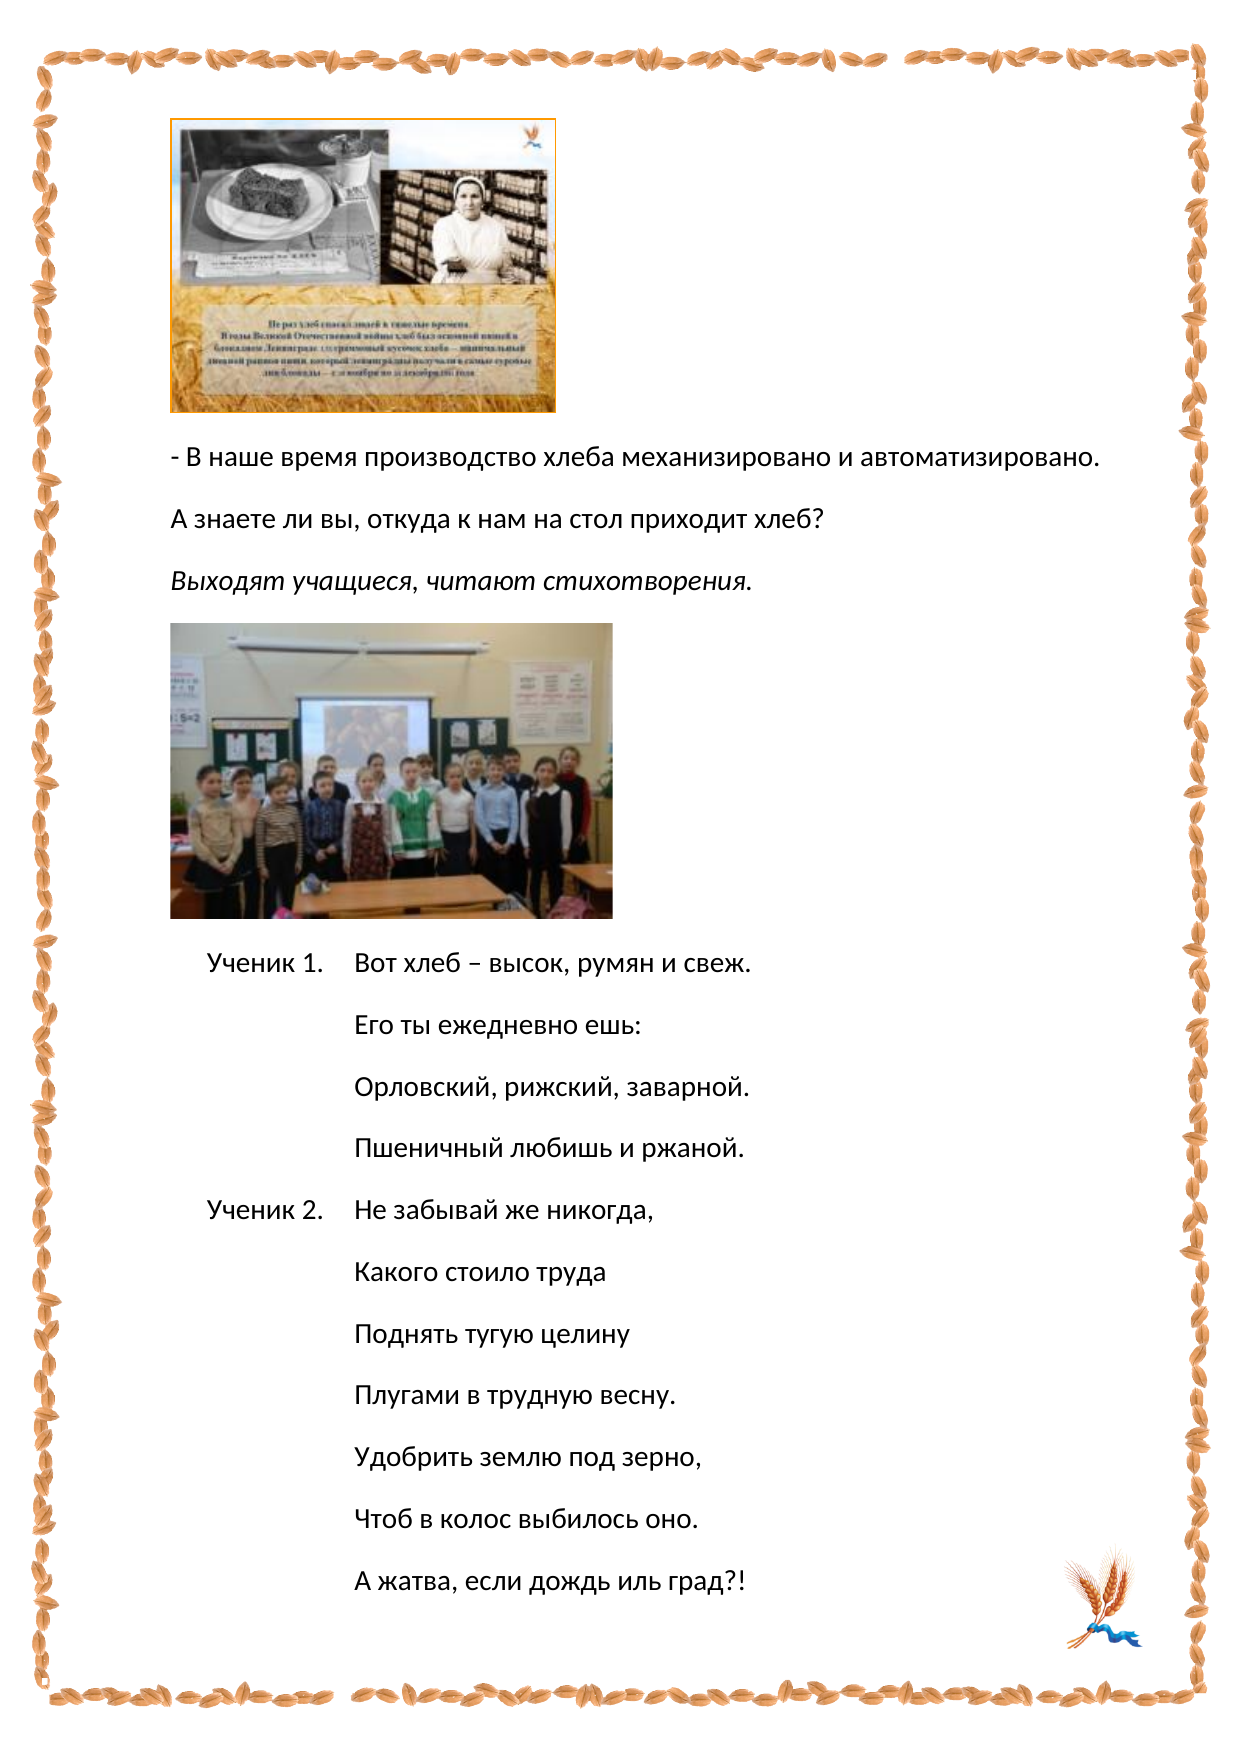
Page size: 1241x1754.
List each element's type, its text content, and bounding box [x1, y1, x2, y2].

text А знаете ли вы, откуда к нам на стол приходит хлеб? [133, 500, 1152, 536]
text Поднять тугую целину [133, 1315, 1152, 1350]
text Чтоб в колос выбилось оно. [133, 1500, 1152, 1536]
text Удобрить землю под зерно, [133, 1438, 1152, 1474]
text Плугами в трудную весну. [133, 1376, 1152, 1412]
text Его ты ежедневно ешь: [133, 1006, 1152, 1041]
picture [23, 39, 1220, 1714]
text Орловский, рижский, заварной. [280, 1068, 1152, 1103]
text Какого стоило труда [133, 1253, 1152, 1288]
text Ученик 2. Не забывай же никогда, [133, 1191, 1152, 1227]
text Выходят учащиеся, читают стихотворения. [133, 562, 1152, 598]
text А жатва, если дождь иль град?! [133, 1562, 1152, 1597]
text Ученик 1. Вот хлеб – высок, румян и свеж. [133, 944, 1152, 980]
text - В наше время производство хлеба механизировано и автоматизировано. [133, 438, 1152, 474]
text Пшеничный любишь и ржаной. [133, 1129, 1152, 1165]
